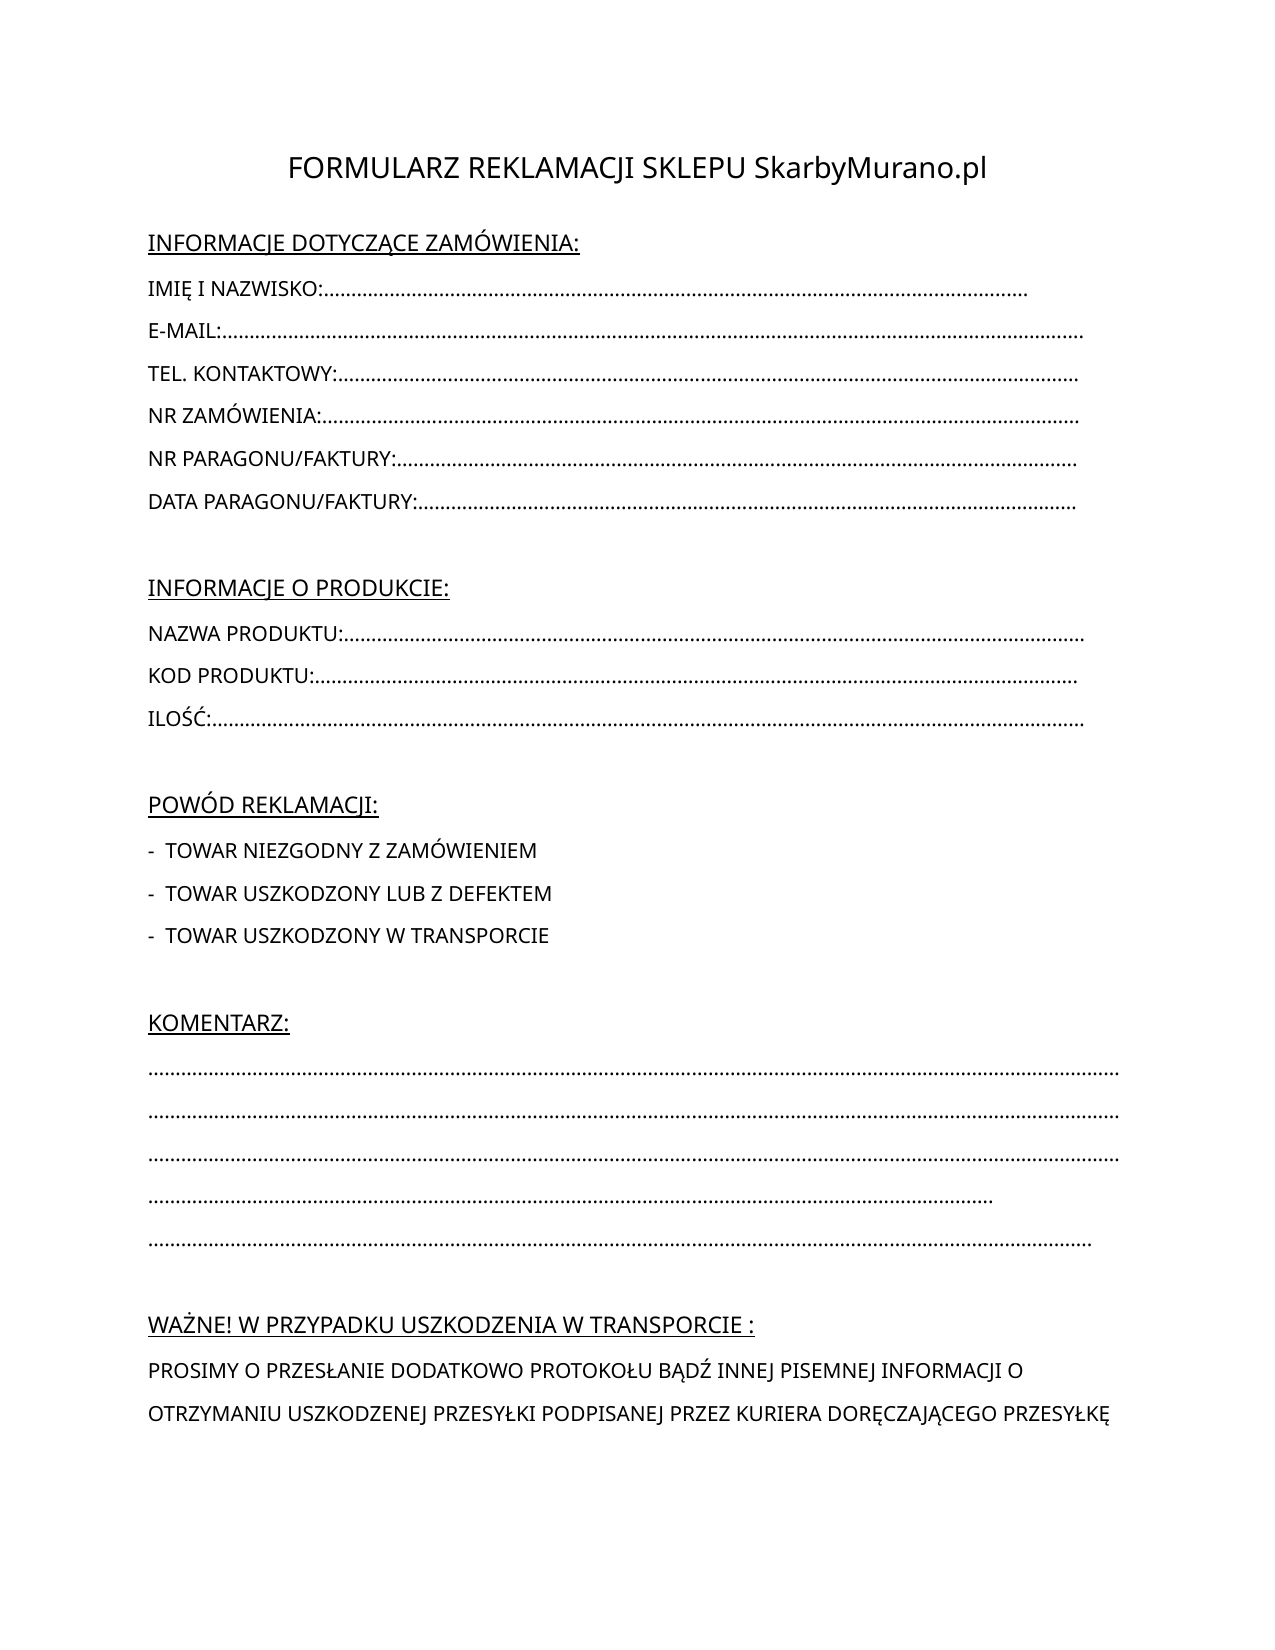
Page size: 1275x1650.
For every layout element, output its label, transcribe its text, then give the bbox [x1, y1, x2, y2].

text ………………………………………………………………………………………………………………………………………………………………………………………………………………………………………………………………………………………………………………………………………………………………………………………………………………………………………………………………………………………………………………………………………………………………………………………………………………………………. [148, 1053, 1127, 1210]
text - TOWAR USZKODZONY W TRANSPORCIE [148, 921, 1127, 950]
text POWÓD REKLAMACJI: [148, 789, 1127, 821]
text - TOWAR NIEZGODNY Z ZAMÓWIENIEM [148, 836, 1127, 865]
text ………………………………………………………………………………………………………………………………………………………. [148, 1224, 1127, 1252]
text INFORMACJE O PRODUKCIE: [148, 572, 1127, 603]
text E-MAIL:…………………………………………………………………………………………………………………………………………. [148, 316, 1127, 345]
text KOD PRODUKTU:…………………………………………………………………………………………………………………………. [148, 662, 1127, 690]
text IMIĘ I NAZWISKO:………………………………………………………………………………………….......................... [148, 274, 1127, 302]
text NAZWA PRODUKTU:……………………………………………………………………………………………………………………… [148, 619, 1127, 647]
text KOMENTARZ: [148, 1007, 1127, 1038]
text TEL. KONTAKTOWY:……………………………………………………………………………………………………………………… [148, 359, 1127, 387]
text INFORMACJE DOTYCZĄCE ZAMÓWIENIA: [148, 227, 1127, 258]
text DATA PARAGONU/FAKTURY:………………………………………………………………………………………………………… [148, 487, 1127, 515]
text ILOŚĆ:…………………………………………………………………………………………………………………………………………… [148, 704, 1127, 733]
text NR ZAMÓWIENIA:………………………………………………………………………………………………………………………… [148, 402, 1127, 430]
text NR PARAGONU/FAKTURY:……………………………………………………………………………………………………………. [148, 444, 1127, 473]
text PROSIMY O PRZESŁANIE DODATKOWO PROTOKOŁU BĄDŹ INNEJ PISEMNEJ INFORMACJI O OTRZYMANIU USZKODZENEJ PRZESYŁKI PODPISANEJ PRZEZ KURIERA DORĘCZAJĄCEGO PRZESYŁKĘ [148, 1356, 1127, 1427]
text WAŻNE! W PRZYPADKU USZKODZENIA W TRANSPORCIE : [148, 1309, 1127, 1340]
text - TOWAR USZKODZONY LUB Z DEFEKTEM [148, 879, 1127, 907]
text FORMULARZ REKLAMACJI SKLEPU SkarbyMurano.pl [148, 148, 1127, 187]
